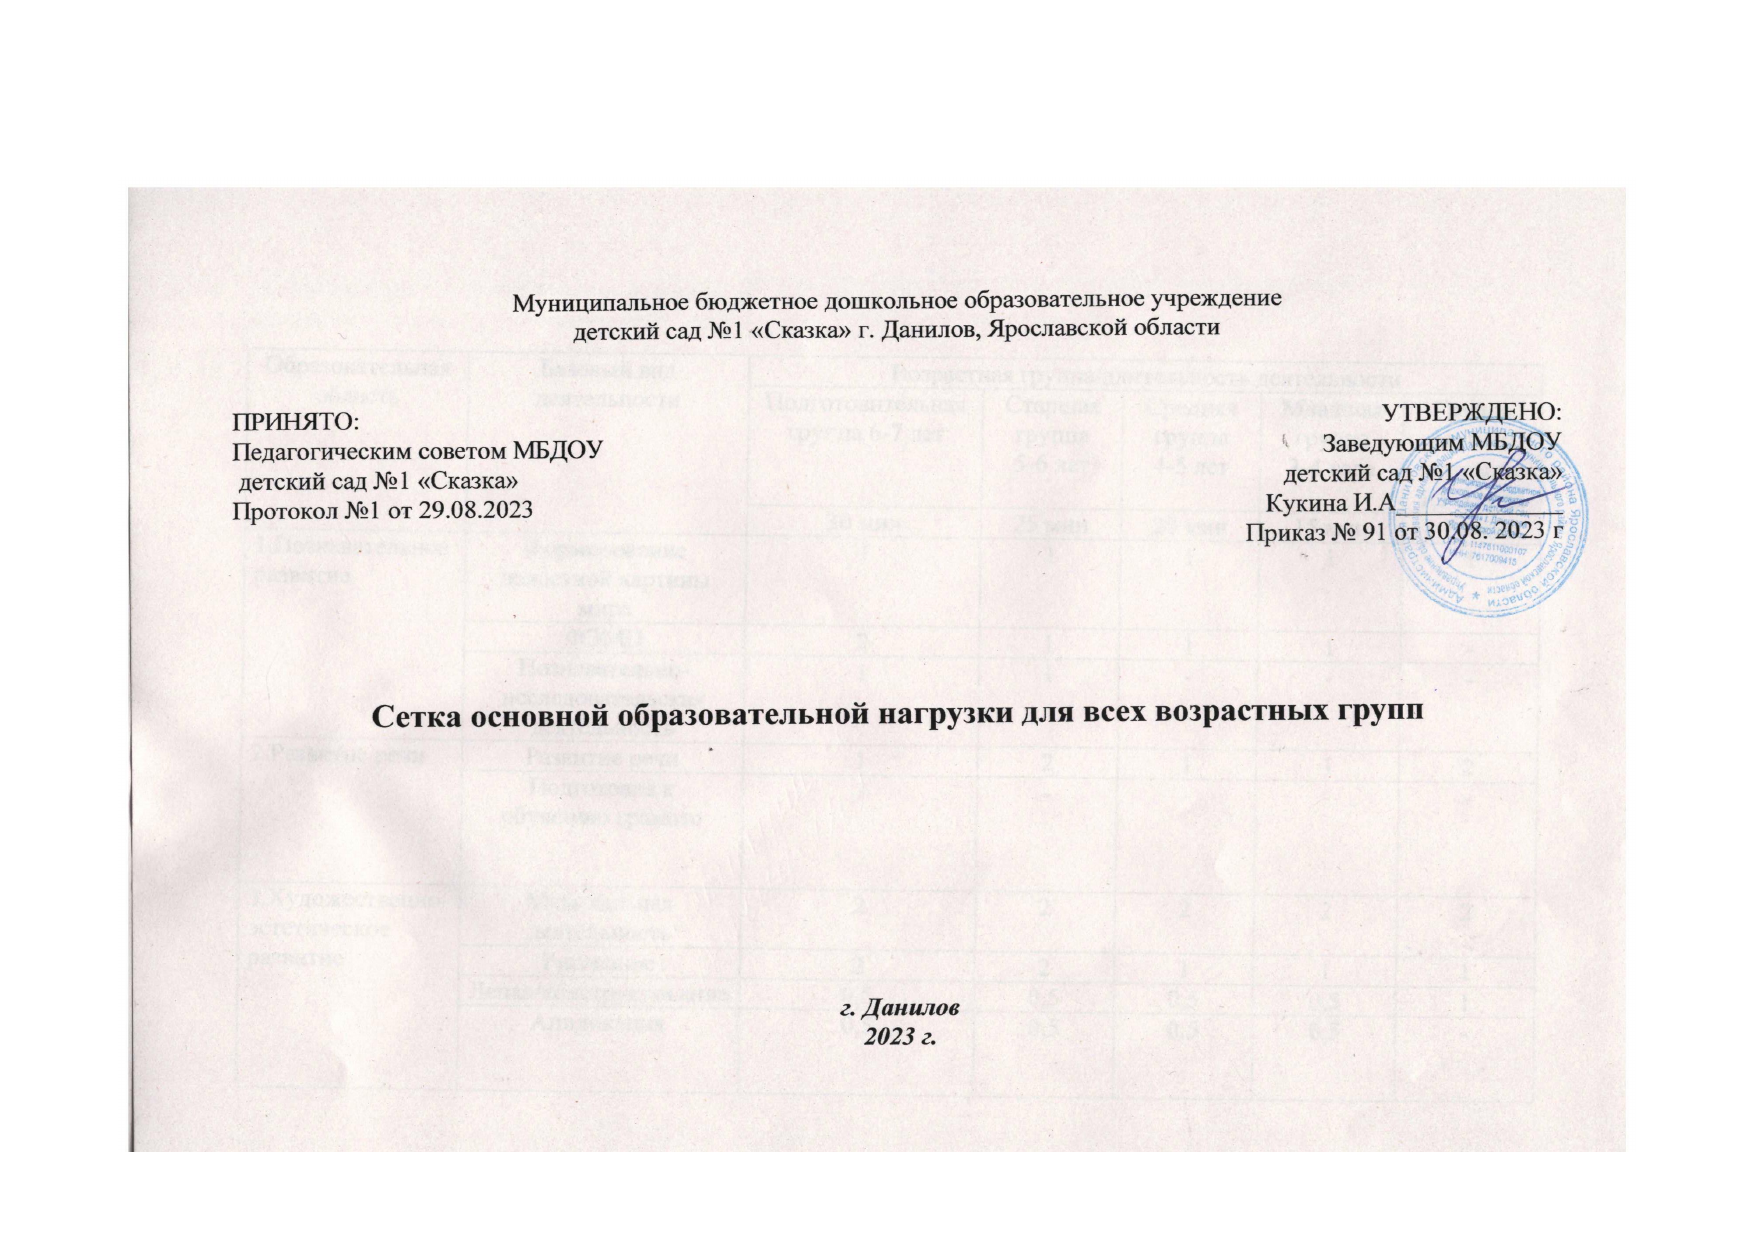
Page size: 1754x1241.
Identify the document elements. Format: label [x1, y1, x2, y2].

picture [118, 177, 1636, 1152]
